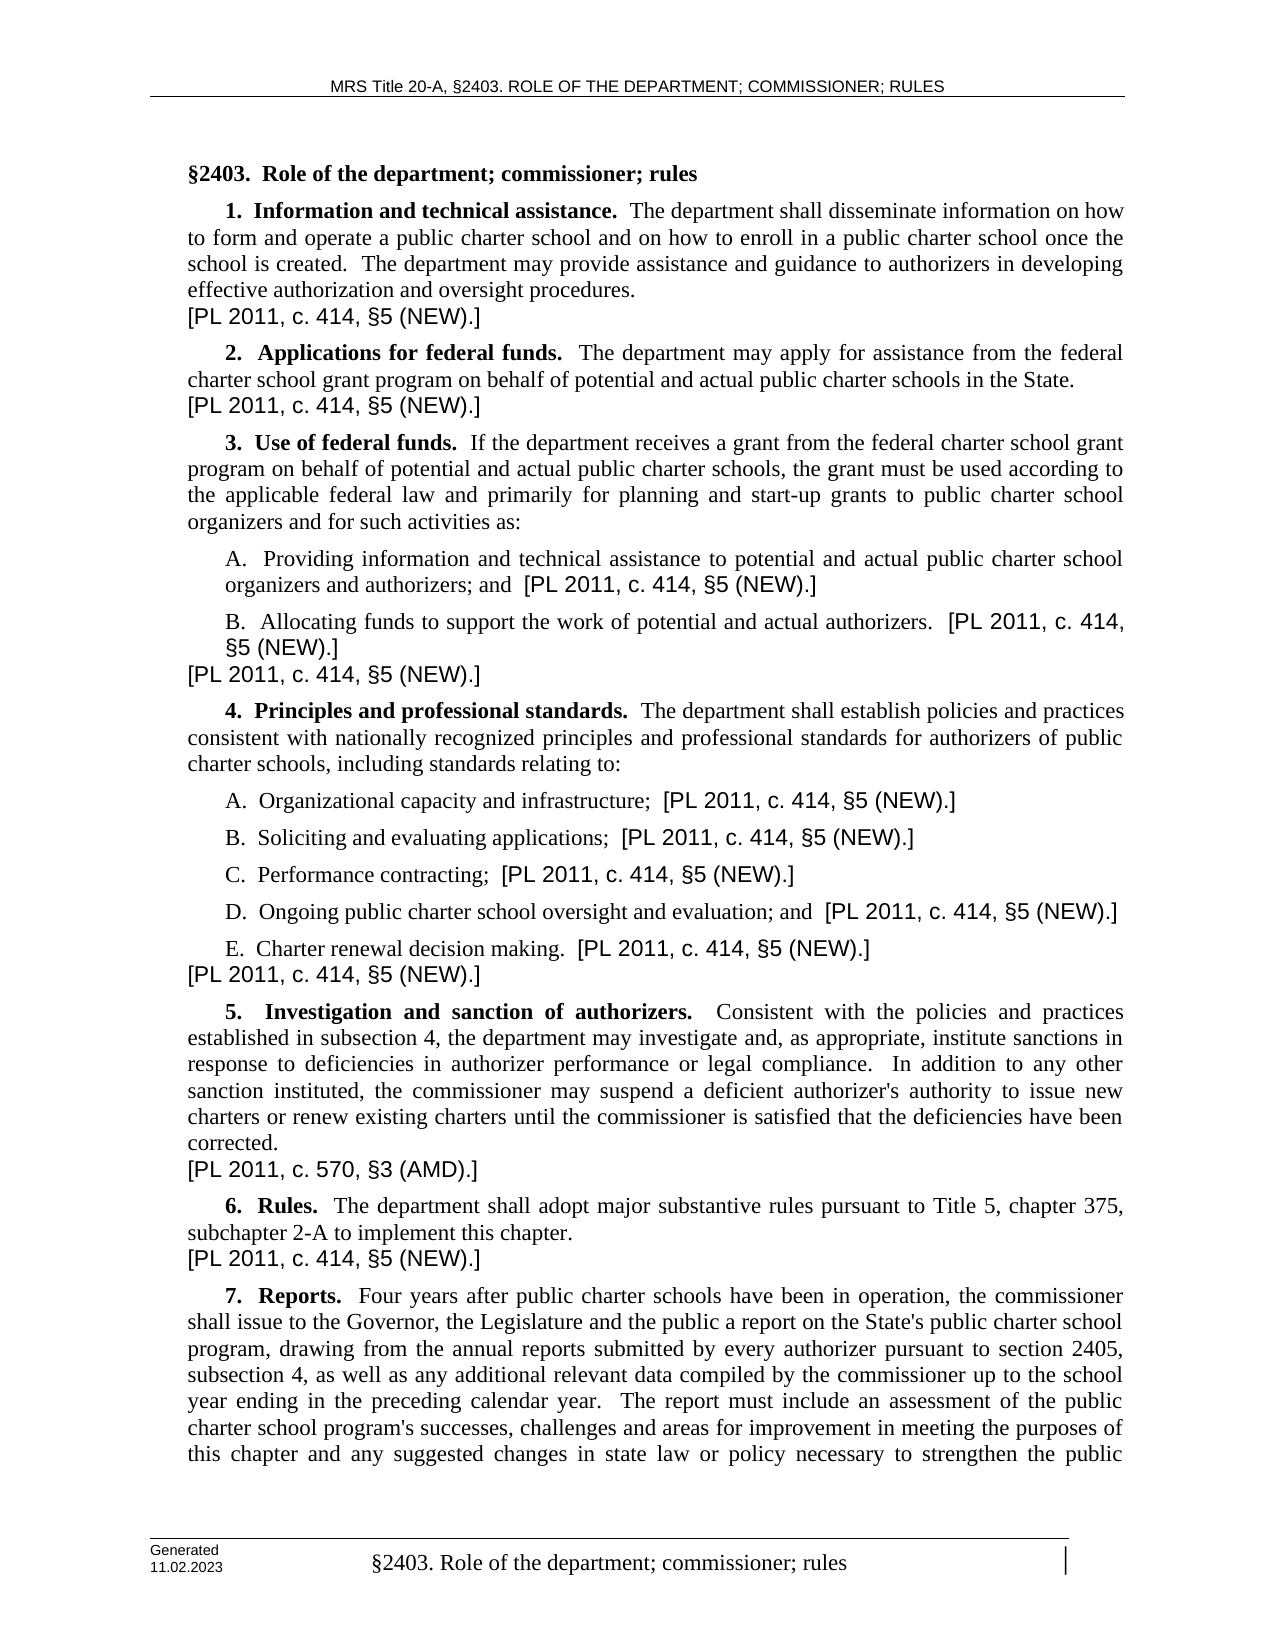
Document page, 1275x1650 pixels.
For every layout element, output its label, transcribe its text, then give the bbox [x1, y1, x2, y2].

text [PL 2011, c. 414, §5 (NEW).] [187, 1245, 1125, 1272]
text A. Organizational capacity and infrastructure; [PL 2011, c. 414, §5 (NEW).] [225, 787, 1125, 813]
text B. Allocating funds to support the work of potential and actual authorizers. [PL 2011, c. 414, §5 (NEW).] [225, 608, 1125, 661]
text 2. Applications for federal funds. The department may apply for assistance from the federal charter school grant program on behalf of potential and actual public charter schools in the State. [187, 339, 1125, 392]
text A. Providing information and technical assistance to potential and actual public charter school organizers and authorizers; and [PL 2011, c. 414, §5 (NEW).] [225, 545, 1125, 597]
text [PL 2011, c. 414, §5 (NEW).] [187, 961, 1125, 987]
text [PL 2011, c. 414, §5 (NEW).] [187, 303, 1125, 329]
text B. Soliciting and evaluating applications; [PL 2011, c. 414, §5 (NEW).] [225, 824, 1125, 850]
text [PL 2011, c. 414, §5 (NEW).] [187, 392, 1125, 418]
text E. Charter renewal decision making. [PL 2011, c. 414, §5 (NEW).] [225, 934, 1125, 961]
text 5. Investigation and sanction of authorizers. Consistent with the policies and practices established in subsection 4, the department may investigate and, as appropriate, institute sanctions in response to deficiencies in authorizer performance or legal compliance. In addition to any other sanction instituted, the commissioner may suspend a deficient authorizer's authority to issue new charters or renew existing charters until the commissioner is satisfied that the deficiencies have been corrected. [187, 998, 1125, 1156]
text 6. Rules. The department shall adopt major substantive rules pursuant to Title 5, chapter 375, subchapter 2‑A to implement this chapter. [187, 1193, 1125, 1245]
text 4. Principles and professional standards. The department shall establish policies and practices consistent with nationally recognized principles and professional standards for authorizers of public charter schools, including standards relating to: [187, 697, 1125, 777]
text 3. Use of federal funds. If the department receives a grant from the federal charter school grant program on behalf of potential and actual public charter schools, the grant must be used according to the applicable federal law and primarily for planning and start-up grants to public charter school organizers and for such activities as: [187, 429, 1125, 534]
text [PL 2011, c. 414, §5 (NEW).] [187, 661, 1125, 687]
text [187, 1282, 1125, 1467]
text D. Ongoing public charter school oversight and evaluation; and [PL 2011, c. 414, §5 (NEW).] [225, 898, 1125, 924]
text §2403. Role of the department; commissioner; rules [187, 160, 1125, 187]
text [PL 2011, c. 570, §3 (AMD).] [187, 1156, 1125, 1182]
text 1. Information and technical assistance. The department shall disseminate information on how to form and operate a public charter school and on how to enroll in a public charter school once the school is created. The department may provide assistance and guidance to authorizers in developing effective authorization and oversight procedures. [187, 197, 1125, 303]
text C. Performance contracting; [PL 2011, c. 414, §5 (NEW).] [225, 861, 1125, 887]
